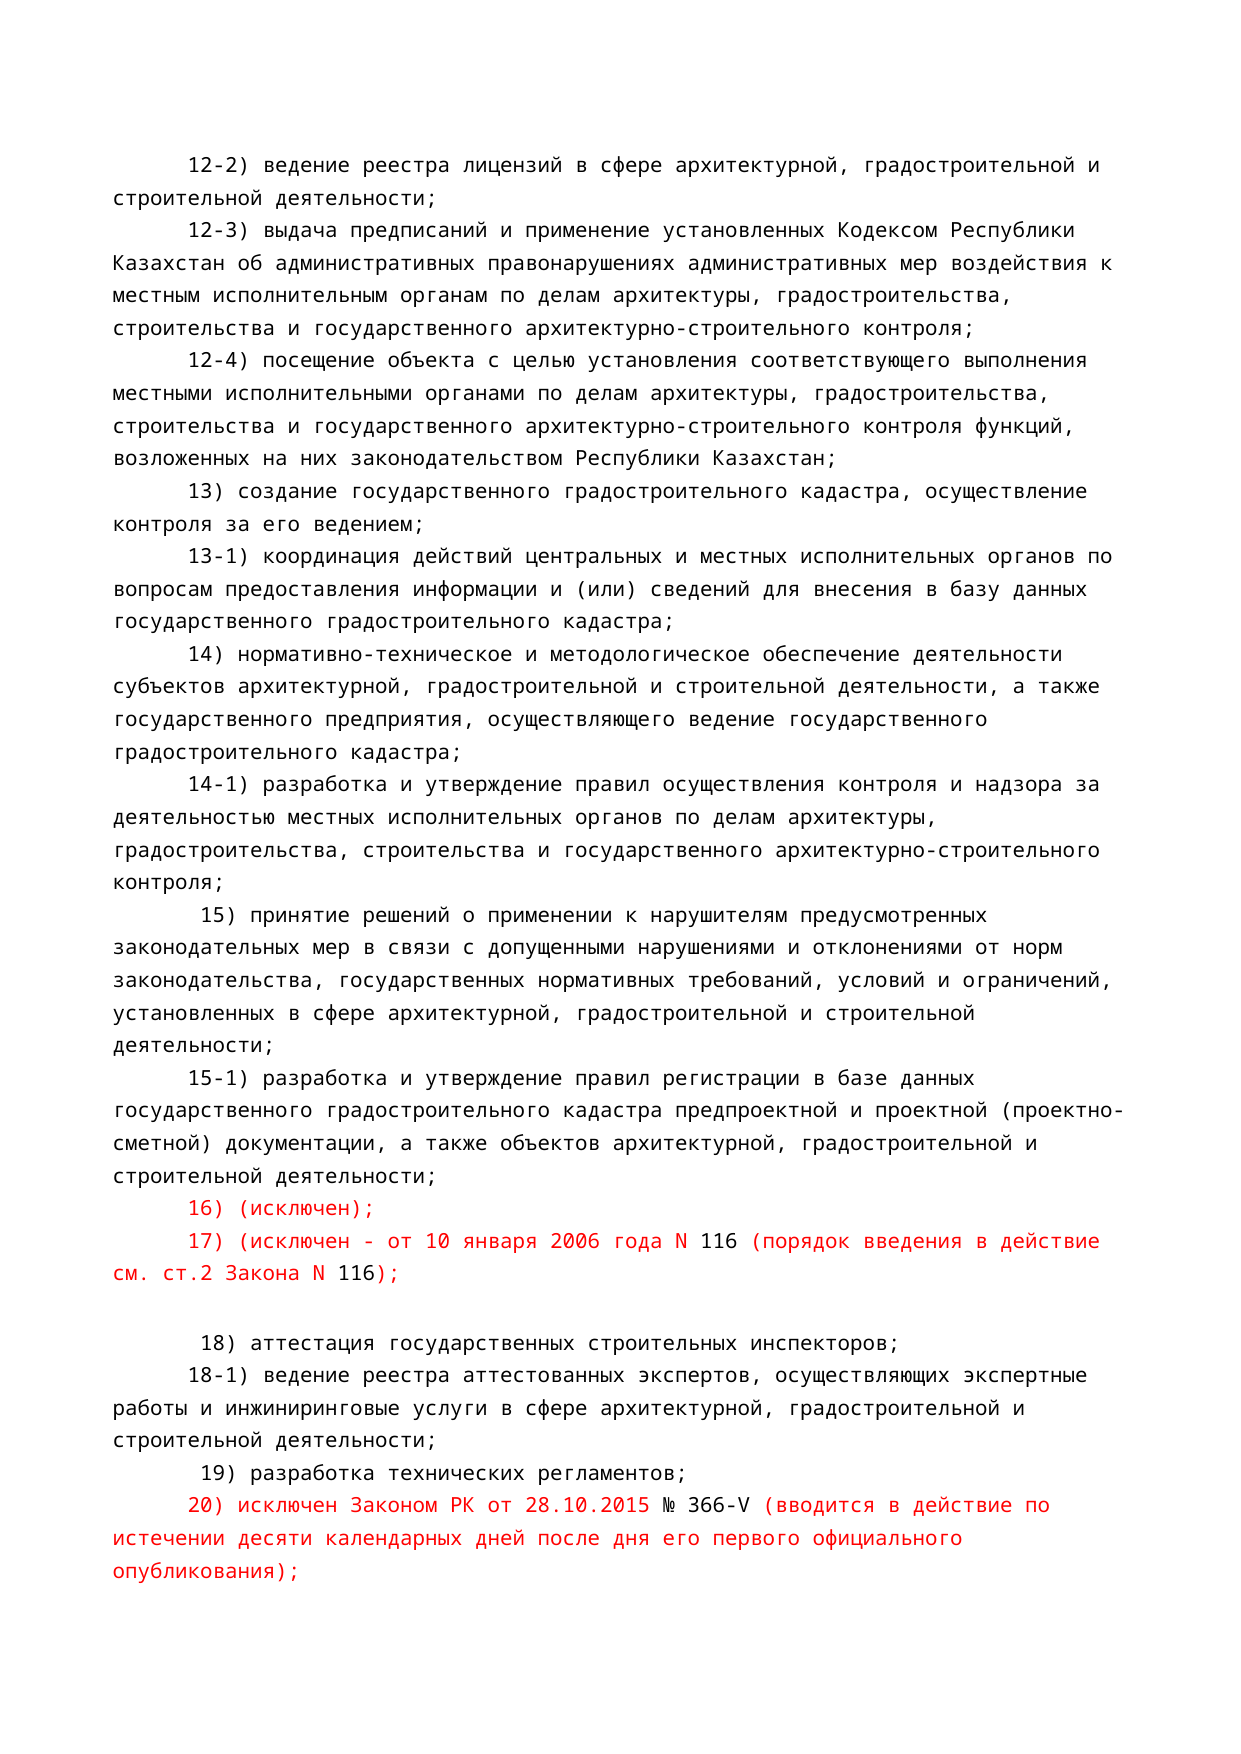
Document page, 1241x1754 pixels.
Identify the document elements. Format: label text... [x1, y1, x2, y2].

text 19) разработка технических регламентов; [112, 1458, 1128, 1486]
text 12-4) посещение объекта с целью установления соответствующего выполнения местными исполнительными органами по делам архитектуры, градостроительства, строительства и государственного архитектурно-строительного контроля функций, возложенных на них законодательством Республики Казахстан; [112, 346, 1128, 472]
text 14-1) разработка и утверждение правил осуществления контроля и надзора за деятельностью местных исполнительных органов по делам архитектуры, градостроительства, строительства и государственного архитектурно-строительного контроля; [112, 769, 1128, 896]
text 15) принятие решений о применении к нарушителям предусмотренных законодательных мер в связи с допущенными нарушениями и отклонениями от норм законодательства, государственных нормативных требований, условий и ограничений, установленных в сфере архитектурной, градостроительной и строительной деятельности; [112, 900, 1128, 1059]
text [112, 1491, 1128, 1584]
text 13-1) координация действий центральных и местных исполнительных органов по вопросам предоставления информации и (или) сведений для внесения в базу данных государственного градостроительного кадастра; [112, 541, 1128, 635]
text 15-1) разработка и утверждение правил регистрации в базе данных государственного градостроительного кадастра предпроектной и проектной (проектно-сметной) документации, а также объектов архитектурной, градостроительной и строительной деятельности; [112, 1063, 1128, 1189]
text 13) создание государственного градостроительного кадастра, осуществление контроля за его ведением; [112, 476, 1128, 537]
text 18-1) ведение реестра аттестованных экспертов, осуществляющих экспертные работы и инжиниринговые услуги в сфере архитектурной, градостроительной и строительной деятельности; [112, 1360, 1128, 1454]
text 16) (исключен); 17) (исключен - от 10 января 2006 года N 116 (порядок введения в действие см. ст.2 Закона N 116); [112, 1193, 1128, 1323]
text 12-3) выдача предписаний и применение установленных Кодексом Республики Казахстан об административных правонарушениях административных мер воздействия к местным исполнительным органам по делам архитектуры, градостроительства, строительства и государственного архитектурно-строительного контроля; [112, 215, 1128, 341]
text 14) нормативно-техническое и методологическое обеспечение деятельности субъектов архитектурной, градостроительной и строительной деятельности, а также государственного предприятия, осуществляющего ведение государственного градостроительного кадастра; [112, 639, 1128, 765]
text 18) аттестация государственных строительных инспекторов; [112, 1328, 1128, 1356]
text 12-2) ведение реестра лицензий в сфере архитектурной, градостроительной и строительной деятельности; [112, 150, 1128, 211]
